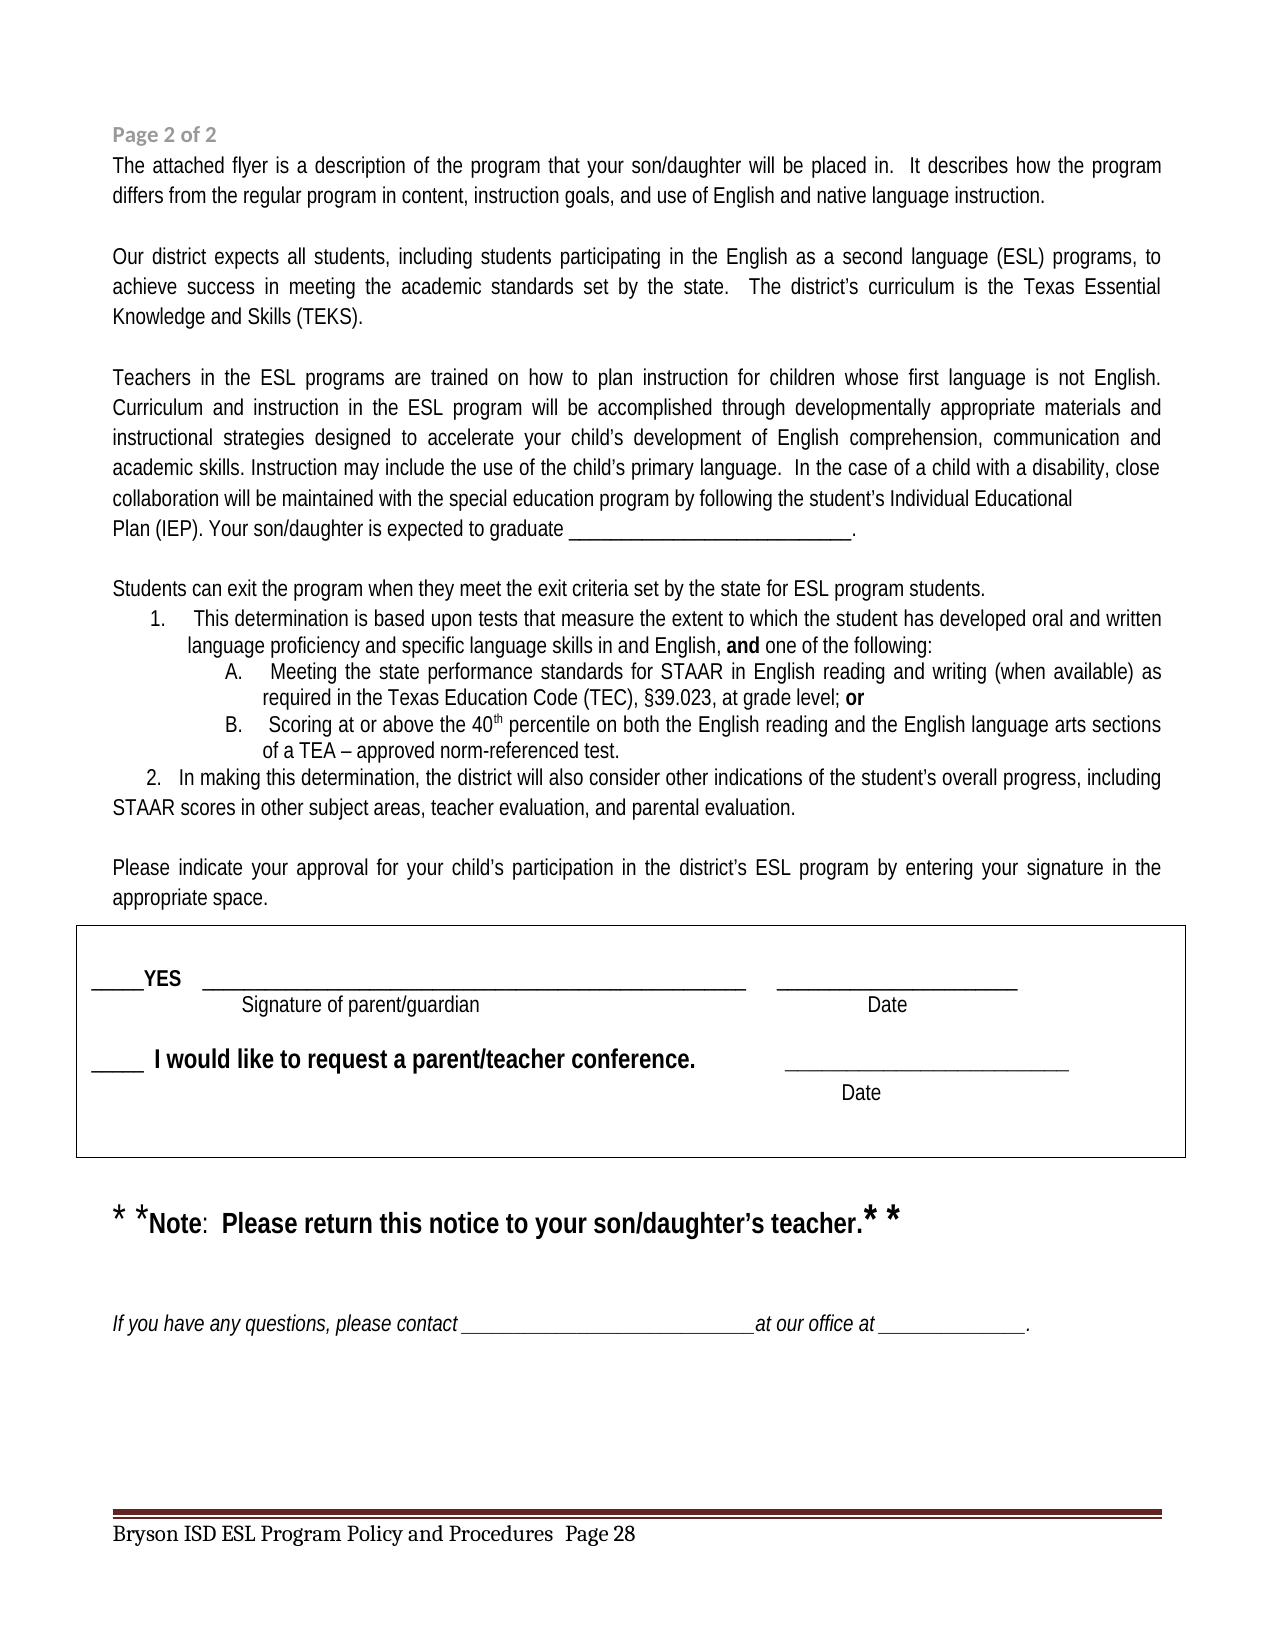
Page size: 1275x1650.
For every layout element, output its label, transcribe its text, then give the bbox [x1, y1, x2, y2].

list This determination is based upon tests that measure the extent to which the student has developed oral and written language proficiency and specific language skills in and English, and one of the following: [150, 605, 1162, 658]
text Please indicate your approval for your child’s participation in the district’s program by entering your signature in the appropriate space. [112, 854, 1162, 911]
list Meeting the state performance standards for STAAR in English reading and writing (when available) as required in the Texas Education Code (), §39.023, at grade level; or [225, 658, 1162, 711]
text 2. In making this determination, the district will also consider other indications of the student’s overall progress, including STAAR scores in other subject areas, teacher evaluation, and parental evaluation. [112, 763, 1162, 820]
list Scoring at or above the 40th percentile on both the English reading and the English language arts sections of a TEA – approved norm-referenced test. [225, 711, 1162, 763]
text The attached flyer is a description of the program that your son/daughter will be placed in. It describes how the program differs from the regular program in content, instruction goals, and use of English and native language instruction. [112, 152, 1162, 209]
text Students can exit the program when they meet the exit criteria set by the state for program students. [112, 575, 1162, 601]
text Teachers in the programs are trained on how to plan instruction for children whose first language is not English. and instruction in the program will be accomplished through developmentally appropriate materials and instructional strategies designed to accelerate your child’s development of English comprehension, communication and academic skills. Instruction may include the use of the child’s primary language. In the case of a child with a disability, close collaboration will be maintained with the special education program by following the student’s Individual Educational [112, 364, 1162, 511]
text Page 2 of 2 [112, 120, 1162, 148]
text Our district expects all students, including students participating in the English as a second language () programs, to achieve success in meeting the academic standards set by the state. The district’s curriculum is the Texas Essential Knowledge and Skills (). [112, 243, 1162, 329]
text * *Note: Please return this notice to your son/daughter’s teacher.* * [112, 1195, 1162, 1243]
text Plan (IEP). Your son/daughter is expected to graduate ___________________________. [112, 515, 1162, 541]
text If you have any questions, please contact ____________________________at our office at ______________. [112, 1310, 1162, 1337]
